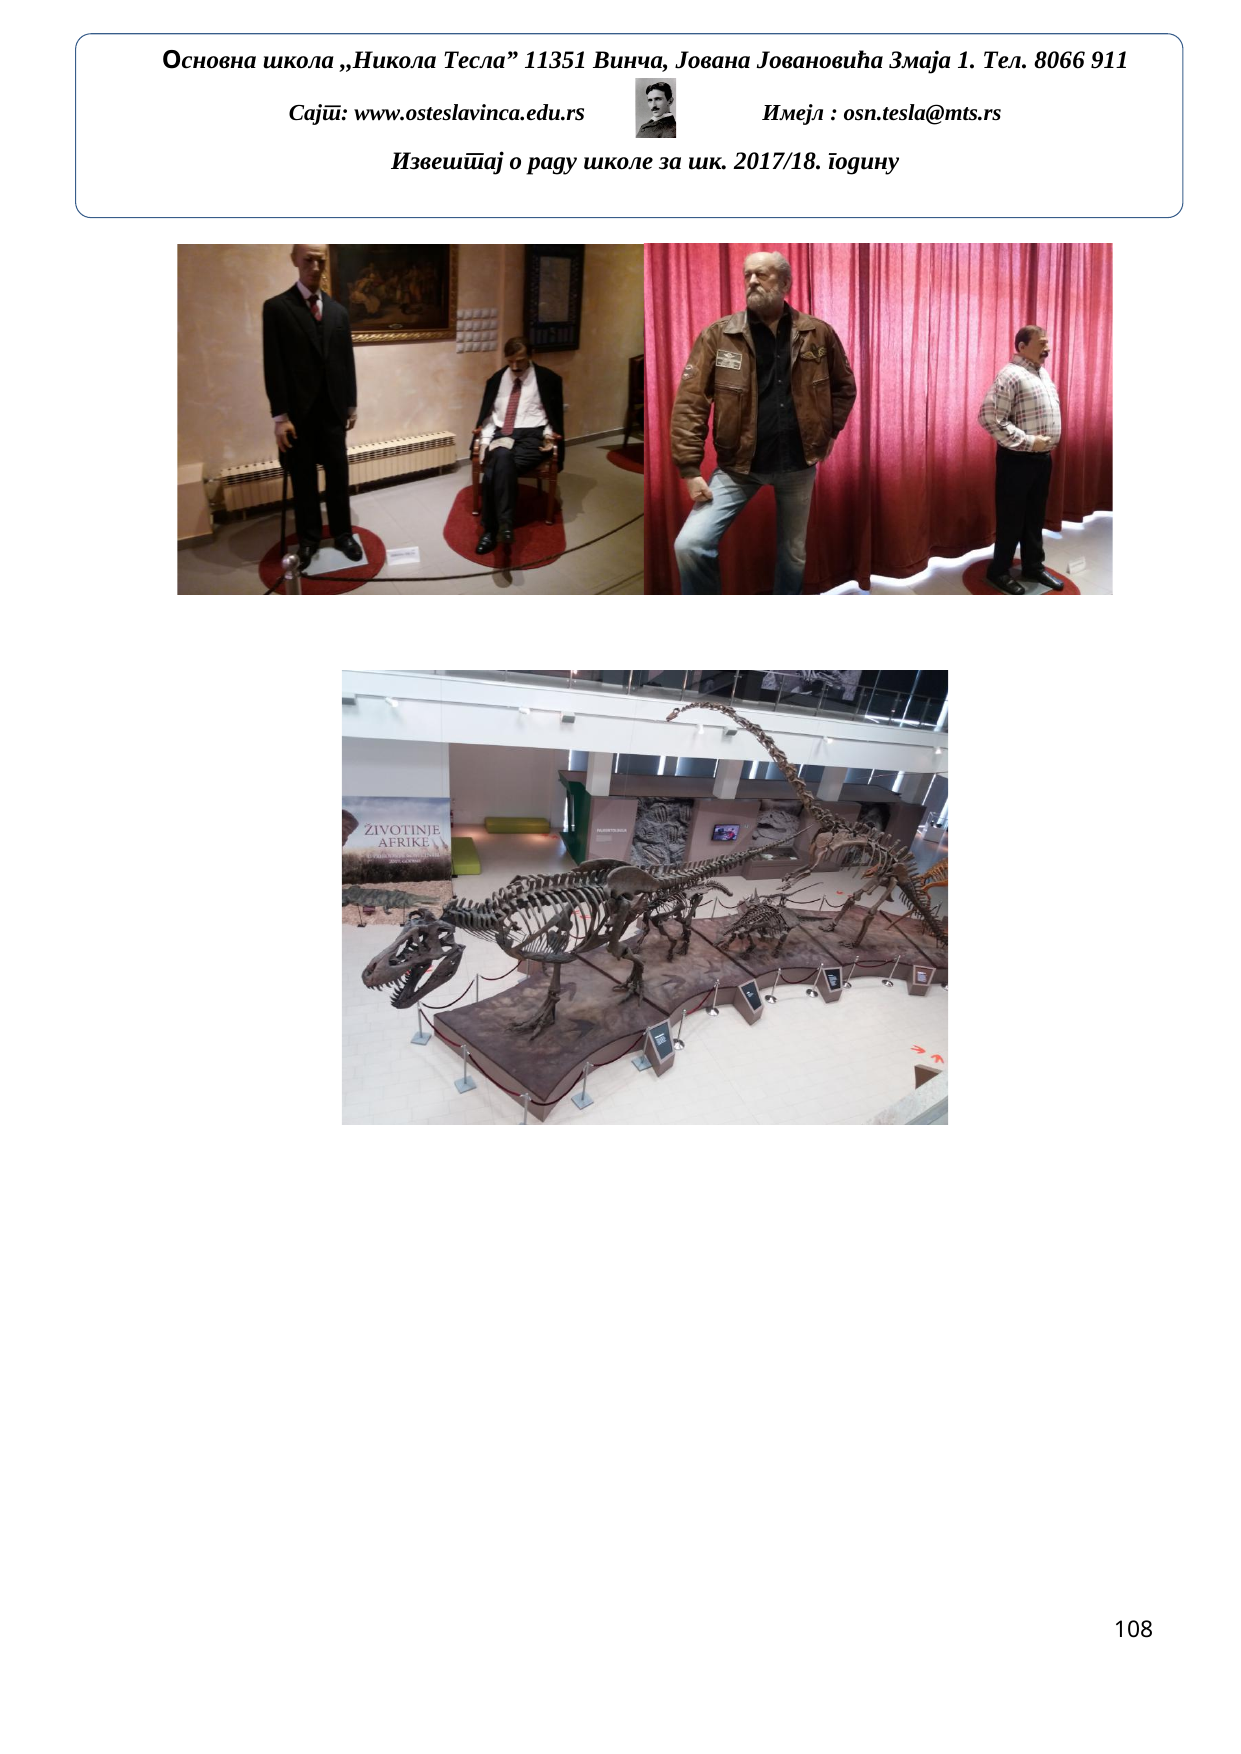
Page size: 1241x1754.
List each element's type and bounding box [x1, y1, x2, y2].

picture [635, 78, 677, 138]
picture [341, 670, 949, 1125]
picture [177, 243, 1113, 595]
